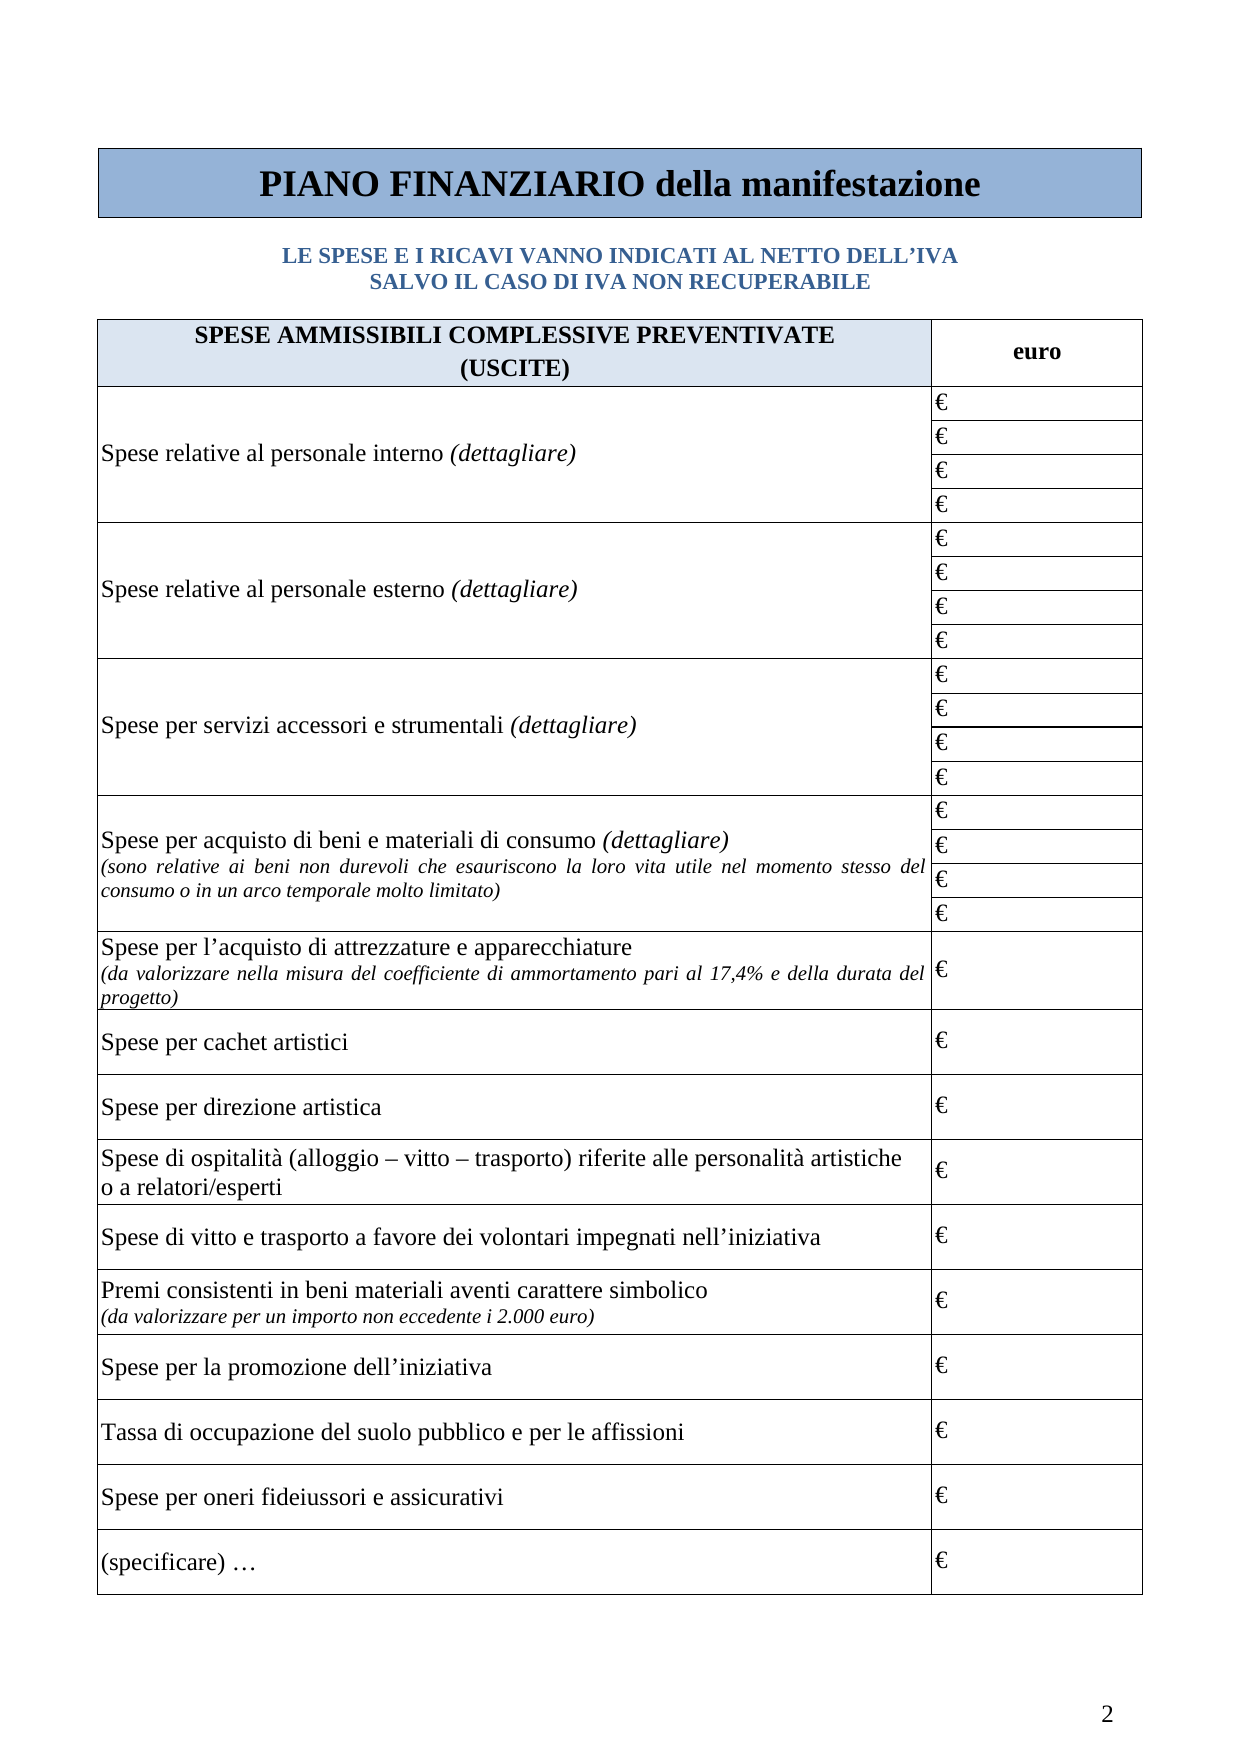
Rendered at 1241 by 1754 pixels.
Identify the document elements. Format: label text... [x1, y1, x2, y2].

table_cell € [932, 557, 1142, 590]
table_cell Spese relative al personale esterno (dettagliare) [98, 523, 931, 658]
table_cell € [932, 1400, 1142, 1464]
table_cell € [932, 1335, 1142, 1399]
table_cell Spese per oneri fideiussori e assicurativi [98, 1465, 931, 1529]
table_cell Spese per direzione artistica [98, 1075, 931, 1139]
table_cell € [932, 455, 1142, 488]
table_cell € [932, 421, 1142, 454]
table_cell € [932, 830, 1142, 863]
table_cell € [932, 1140, 1142, 1204]
table_cell € [932, 864, 1142, 897]
table_header SPESE AMMISSIBILI COMPLESSIVE PREVENTIVATE (USCITE) [98, 320, 931, 386]
table_cell Spese per l’acquisto di attrezzature e apparecchiature (da valorizzare nella misura del coefficiente di ammortamento pari al 17,4% e della durata del progetto) [98, 932, 931, 1009]
table_cell Spese per cachet artistici [98, 1010, 931, 1074]
table_cell € [932, 1530, 1142, 1594]
table_cell Spese per la promozione dell’iniziativa [98, 1335, 931, 1399]
table_cell Spese per servizi accessori e strumentali (dettagliare) [98, 659, 931, 794]
table_cell (specificare) … [98, 1530, 931, 1594]
table_cell € [932, 796, 1142, 829]
table_cell Spese per acquisto di beni e materiali di consumo (dettagliare) (sono relative ai beni non durevoli che esauriscono la loro vita utile nel momento stesso del consumo o in un arco temporale molto limitato) [98, 796, 931, 931]
text LE SPESE E I RICAVI VANNO INDICATI AL NETTO DELL’IVA [118, 242, 1122, 268]
table_cell € [932, 591, 1142, 624]
table_cell Spese di vitto e trasporto a favore dei volontari impegnati nell’iniziativa [98, 1205, 931, 1269]
table_cell Spese relative al personale interno (dettagliare) [98, 387, 931, 522]
table_cell € [932, 387, 1142, 420]
table_cell € [932, 625, 1142, 658]
table_header PIANO FINANZIARIO della manifestazione [99, 149, 1141, 217]
table_cell € [932, 1075, 1142, 1139]
table_cell € [932, 762, 1142, 794]
table_cell € [932, 1270, 1142, 1334]
table_cell € [932, 932, 1142, 1009]
table_cell Premi consistenti in beni materiali aventi carattere simbolico (da valorizzare per un importo non eccedente i 2.000 euro) [98, 1270, 931, 1334]
table_cell Tassa di occupazione del suolo pubblico e per le affissioni [98, 1400, 931, 1464]
table_cell € [932, 1205, 1142, 1269]
table_cell € [932, 1465, 1142, 1529]
table_header euro [932, 320, 1142, 386]
text SALVO IL CASO DI IVA NON RECUPERABILE [118, 268, 1122, 295]
table_cell € [932, 694, 1142, 726]
table_cell € [932, 1010, 1142, 1074]
table_cell € [932, 659, 1142, 692]
table_cell Spese di ospitalità (alloggio – vitto – trasporto) riferite alle personalità artistiche o a relatori/esperti [98, 1140, 931, 1204]
table_cell € [932, 523, 1142, 556]
table_cell € [932, 489, 1142, 522]
table_cell € [932, 898, 1142, 931]
table_cell € [932, 728, 1142, 761]
